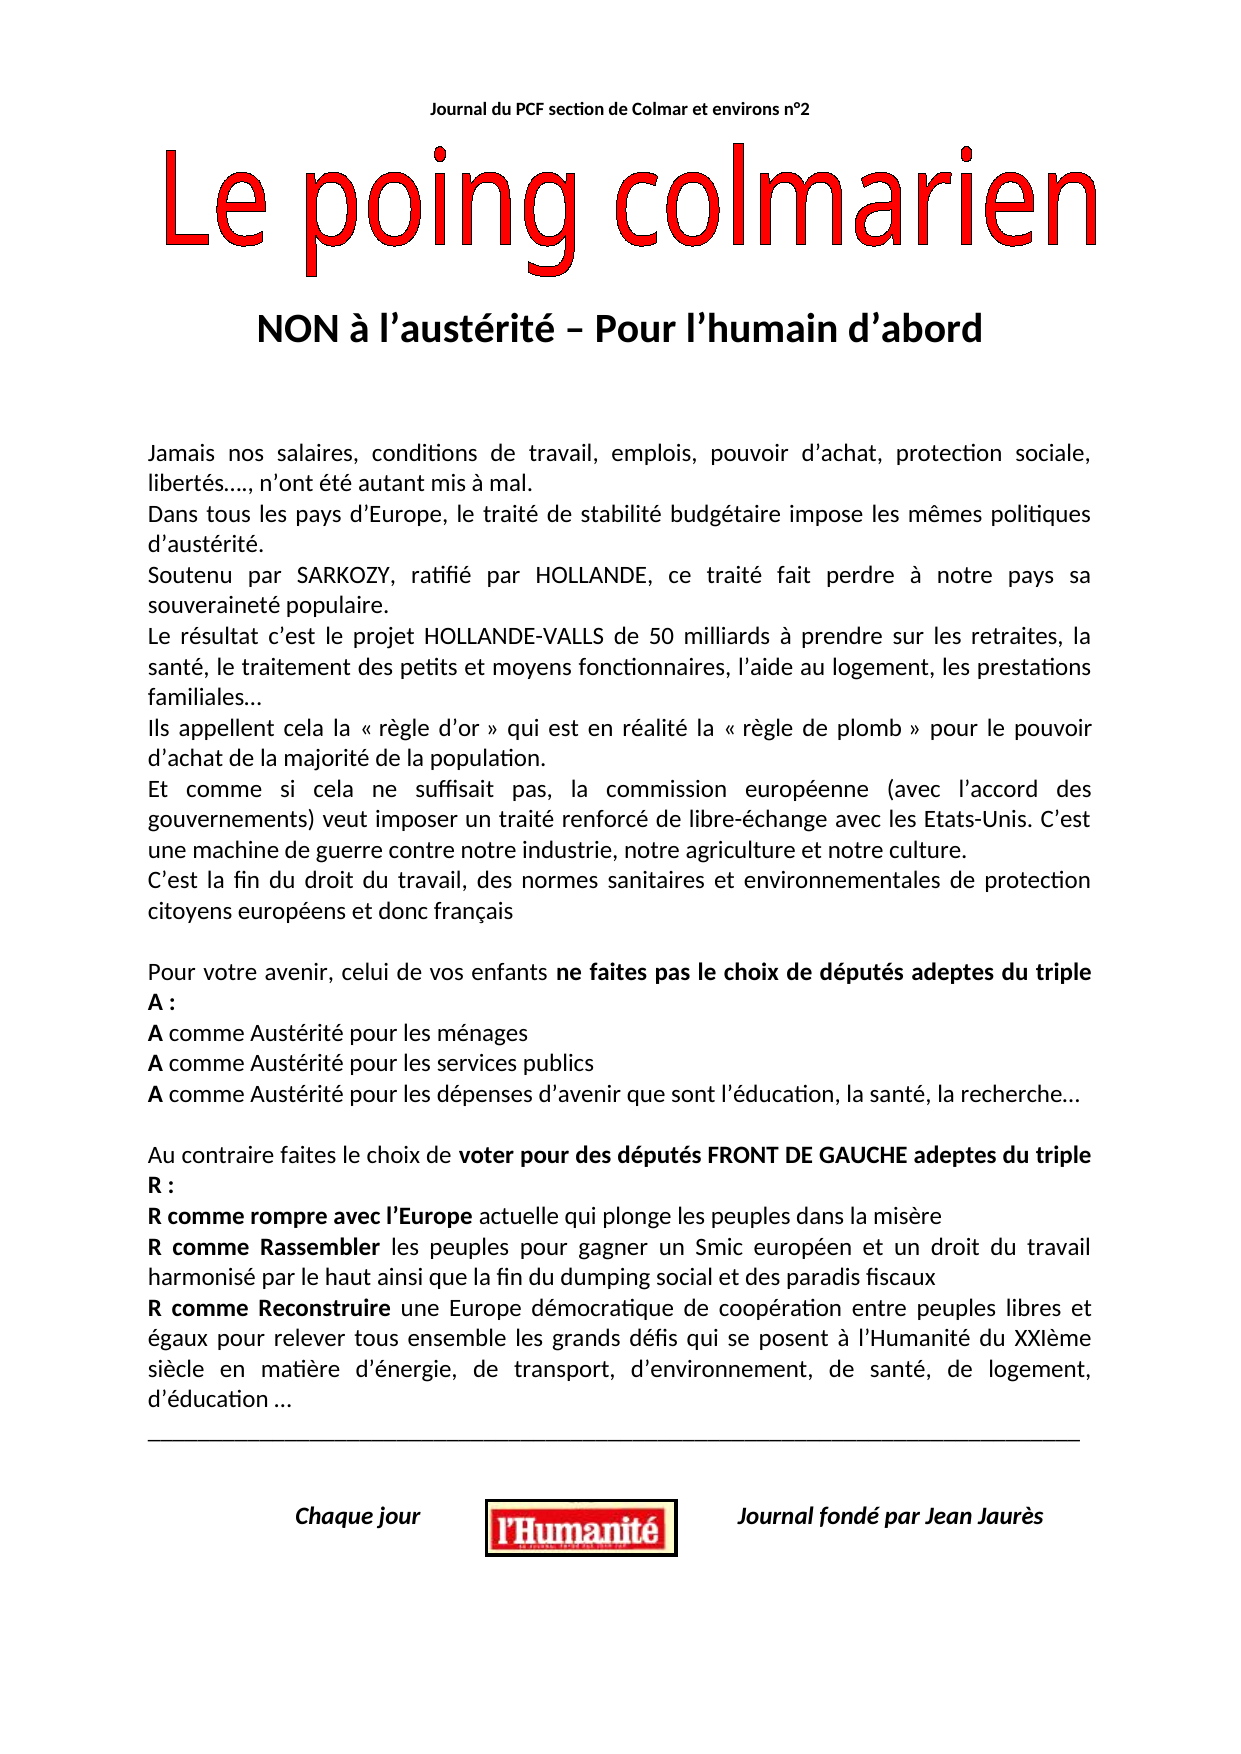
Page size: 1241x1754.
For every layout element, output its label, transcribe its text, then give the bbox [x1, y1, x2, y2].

text Au contraire faites le choix de voter pour des députés FRONT DE GAUCHE adeptes du triple R : [148, 1139, 1093, 1200]
text R comme Rassembler les peuples pour gagner un Smic européen et un droit du travail harmonisé par le haut ainsi que la fin du dumping social et des paradis fiscaux [148, 1231, 1093, 1292]
text A comme Austérité pour les dépenses d’avenir que sont l’éducation, la santé, la recherche… [148, 1078, 1093, 1108]
picture [488, 1502, 674, 1553]
text ___________________________________________________________________________ [148, 1414, 1093, 1444]
text Le résultat c’est le projet HOLLANDE-VALLS de 50 milliards à prendre sur les retraites, la santé, le traitement des petits et moyens fonctionnaires, l’aide au logement, les prestations familiales… [148, 620, 1093, 712]
text Dans tous les pays d’Europe, le traité de stabilité budgétaire impose les mêmes politiques d’austérité. [148, 498, 1093, 559]
text Jamais nos salaires, conditions de travail, emplois, pouvoir d’achat, protection sociale, libertés…., n’ont été autant mis à mal. [148, 437, 1093, 498]
text C’est la fin du droit du travail, des normes sanitaires et environnementales de protection citoyens européens et donc français [148, 864, 1093, 925]
text Journal du PCF section de Colmar et environs n°2 [148, 97, 1093, 119]
text Ils appellent cela la « règle d’or » qui est en réalité la « règle de plomb » pour le pouvoir d’achat de la majorité de la population. [148, 712, 1093, 773]
text Chaque jour Journal fondé par Jean Jaurès [148, 1500, 485, 1531]
text R comme Reconstruire une Europe démocratique de coopération entre peuples libres et égaux pour relever tous ensemble les grands défis qui se posent à l’Humanité du XXIème siècle en matière d’énergie, de transport, d’environnement, de santé, de logement, d’éducation … [148, 1292, 1093, 1414]
text NON à l’austérité – Pour l’humain d’abord [148, 302, 1093, 353]
text Chaque jour Journal fondé par Jean Jaurès [678, 1500, 1093, 1531]
text Pour votre avenir, celui de vos enfants ne faites pas le choix de députés adeptes du triple A : [148, 956, 1093, 1017]
text R comme rompre avec l’Europe actuelle qui plonge les peuples dans la misère [148, 1200, 1093, 1231]
text A comme Austérité pour les services publics [148, 1047, 1093, 1078]
text Soutenu par SARKOZY, ratifié par HOLLANDE, ce traité fait perdre à notre pays sa souveraineté populaire. [148, 559, 1093, 620]
text Et comme si cela ne suffisait pas, la commission européenne (avec l’accord des gouvernements) veut imposer un traité renforcé de libre-échange avec les Etats-Unis. C’est une machine de guerre contre notre industrie, notre agriculture et notre culture. [148, 773, 1093, 864]
text A comme Austérité pour les ménages [148, 1017, 1093, 1047]
